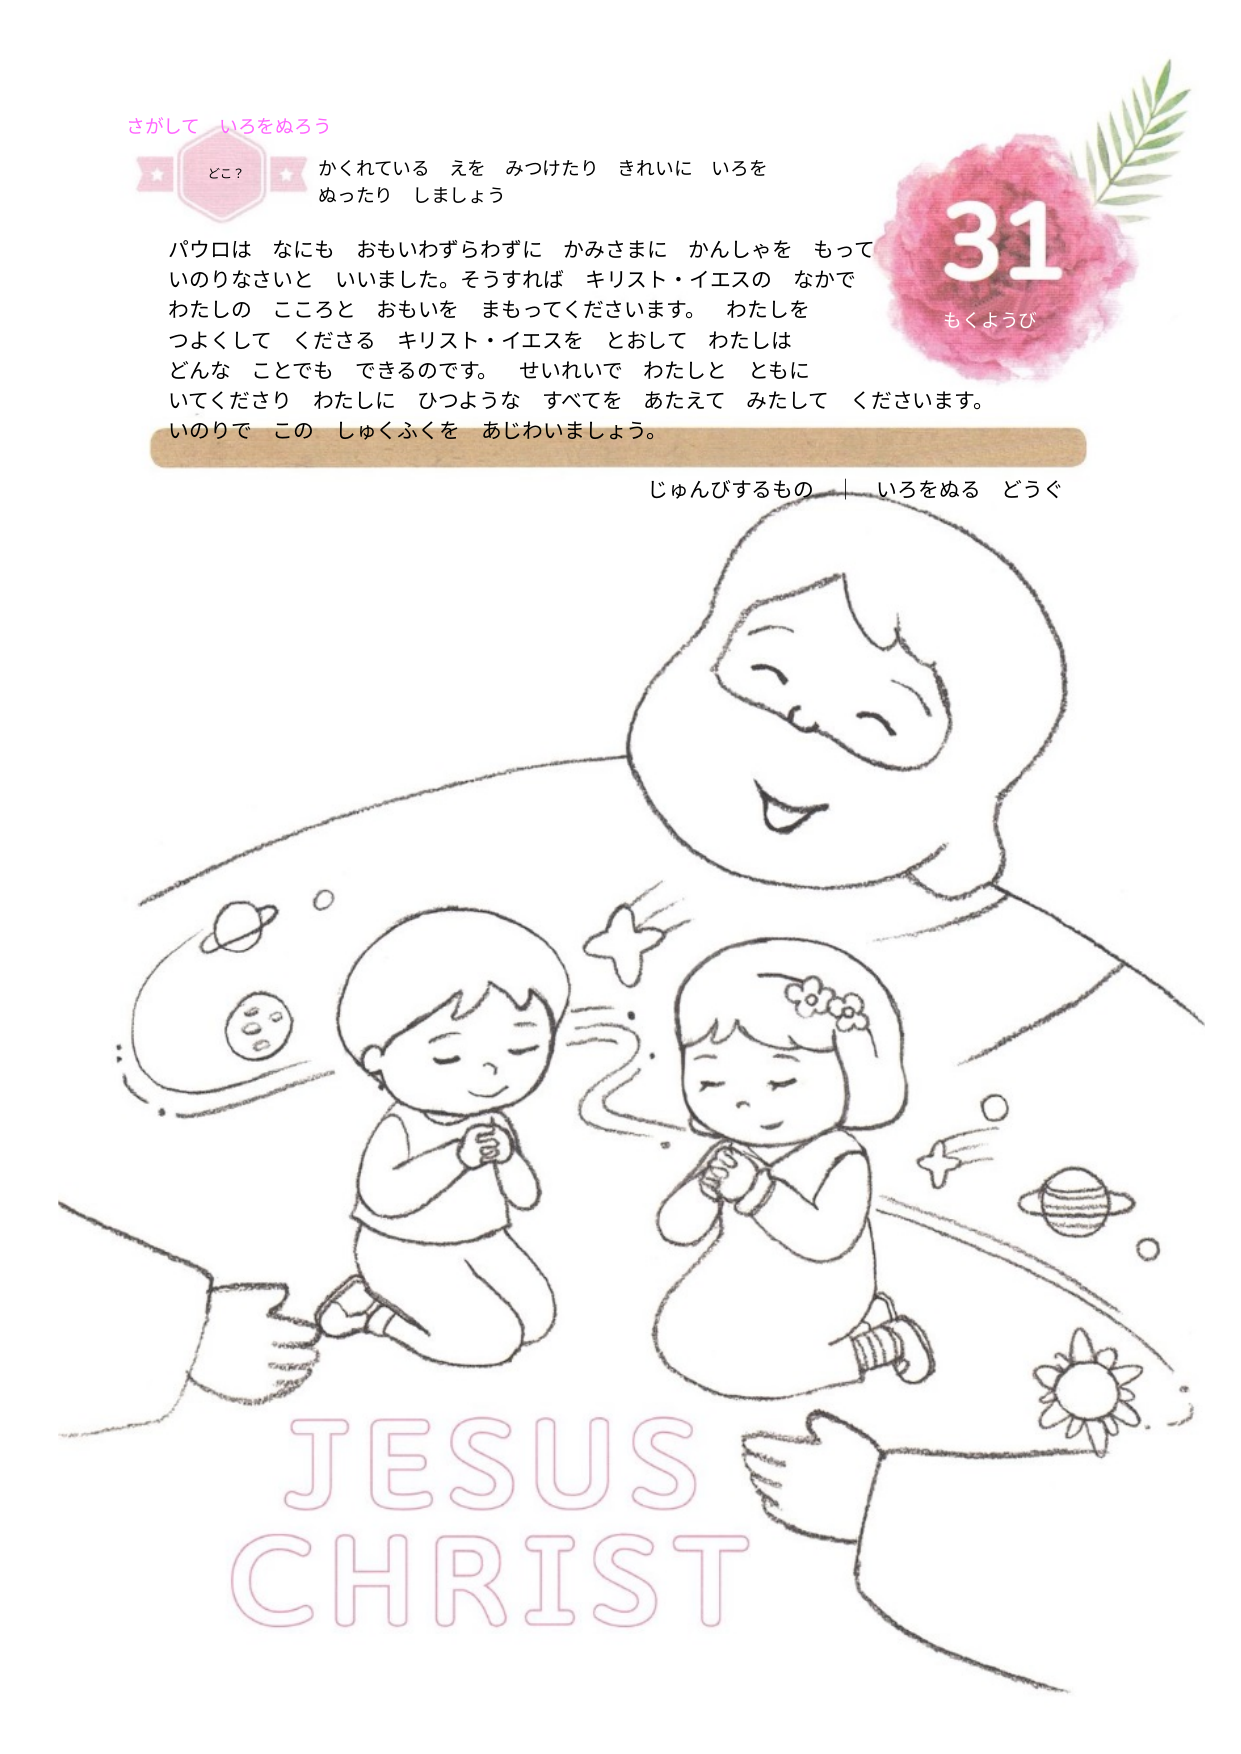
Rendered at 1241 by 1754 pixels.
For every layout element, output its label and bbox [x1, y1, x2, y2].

picture [58, 49, 1205, 1710]
